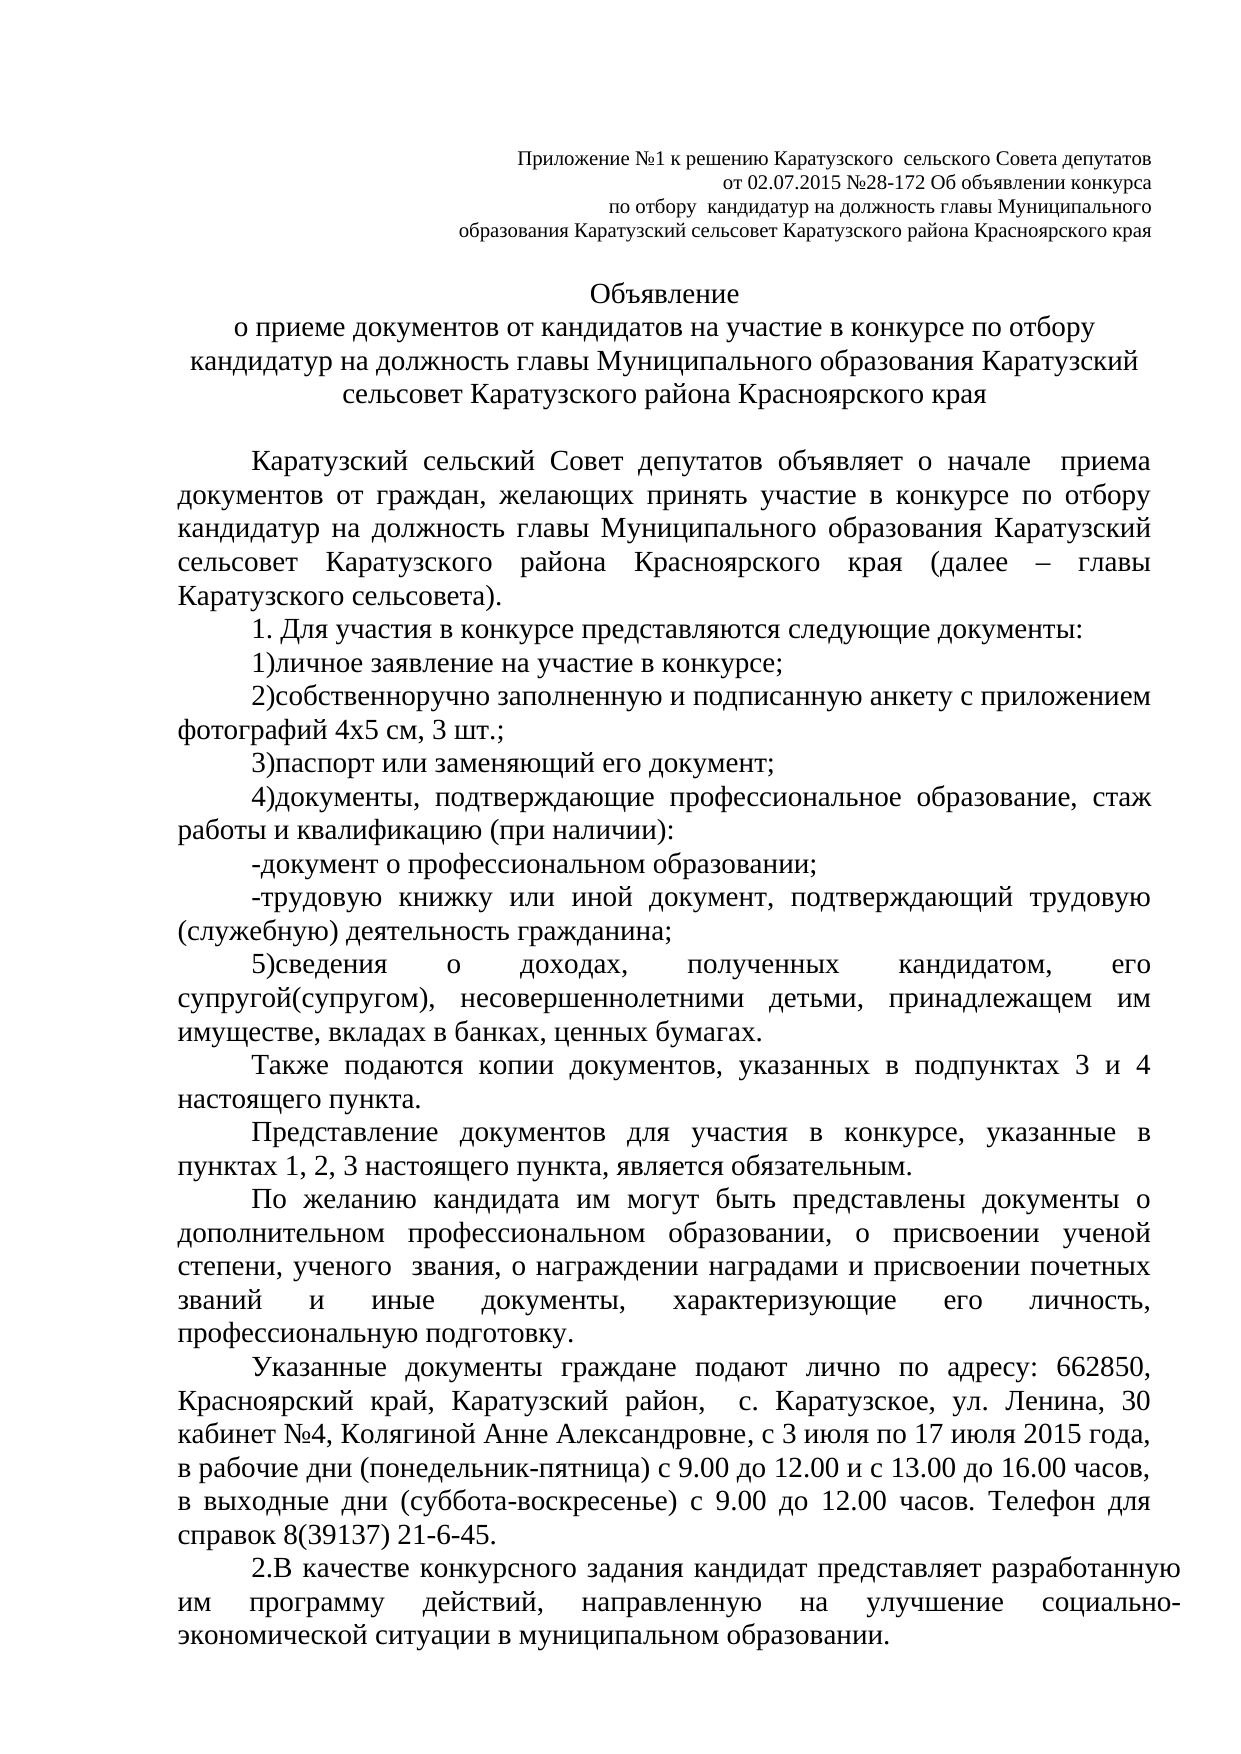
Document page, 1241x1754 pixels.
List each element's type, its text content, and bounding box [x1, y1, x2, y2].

text 4)документы, подтверждающие профессиональное образование, стаж работы и квалификацию (при наличии): [177, 779, 1152, 846]
text Объявление [177, 276, 1152, 309]
text по отбору кандидатур на должность главы Муниципального [177, 194, 1152, 218]
text 5)сведения о доходах, полученных кандидатом, его супругой(супругом), несовершеннолетними детьми, принадлежащем им имуществе, вкладах в банках, ценных бумагах. [177, 947, 1152, 1047]
text Также подаются копии документов, указанных в подпунктах 3 и 4 настоящего пункта. [177, 1047, 1152, 1114]
text -трудовую книжку или иной документ, подтверждающий трудовую (служебную) деятельность гражданина; [177, 879, 1152, 947]
text 3)паспорт или заменяющий его документ; [177, 745, 1152, 779]
text Указанные документы граждане подают лично по адресу: 662850, Красноярский край, Каратузский район, с. Каратузское, ул. Ленина, 30 кабинет №4, Колягиной Анне Александровне, с 3 июля по 17 июля 2015 года, в рабочие дни (понедельник-пятница) с 9.00 до 12.00 и с 13.00 до 16.00 часов, в выходные дни (суббота-воскресенье) с 9.00 до 12.00 часов. Телефон для справок 8(39137) 21-6-45. [177, 1349, 1152, 1550]
text от 02.07.2015 №28-172 Об объявлении конкурса [177, 170, 1152, 194]
text Каратузский сельский Совет депутатов объявляет о начале приема документов от граждан, желающих принять участие в конкурсе по отбору кандидатур на должность главы Муниципального образования Каратузский сельсовет Каратузского района Красноярского края (далее – главы Каратузского сельсовета). [177, 443, 1152, 611]
text Представление документов для участия в конкурсе, указанные в пунктах 1, 2, 3 настоящего пункта, является обязательным. [177, 1114, 1152, 1181]
text 2.В качестве конкурсного задания кандидат представляет разработанную им программу действий, направленную на улучшение социально-экономической ситуации в муниципальном образовании. [177, 1550, 1182, 1651]
text 2)собственноручно заполненную и подписанную анкету с приложением фотографий 4х5 см, 3 шт.; [177, 678, 1152, 745]
text -документ о профессиональном образовании; [177, 846, 1152, 879]
text образования Каратузский сельсовет Каратузского района Красноярского края [177, 218, 1152, 242]
text 1. Для участия в конкурсе представляются следующие документы: [177, 611, 1152, 645]
text о приеме документов от кандидатов на участие в конкурсе по отбору кандидатур на должность главы Муниципального образования Каратузский сельсовет Каратузского района Красноярского края [177, 309, 1152, 410]
text Приложение №1 к решению Каратузского сельского Совета депутатов [177, 146, 1152, 170]
text 1)личное заявление на участие в конкурсе; [177, 645, 1152, 678]
text По желанию кандидата им могут быть представлены документы о дополнительном профессиональном образовании, о присвоении ученой степени, ученого звания, о награждении наградами и присвоении почетных званий и иные документы, характеризующие его личность, профессиональную подготовку. [177, 1181, 1152, 1349]
